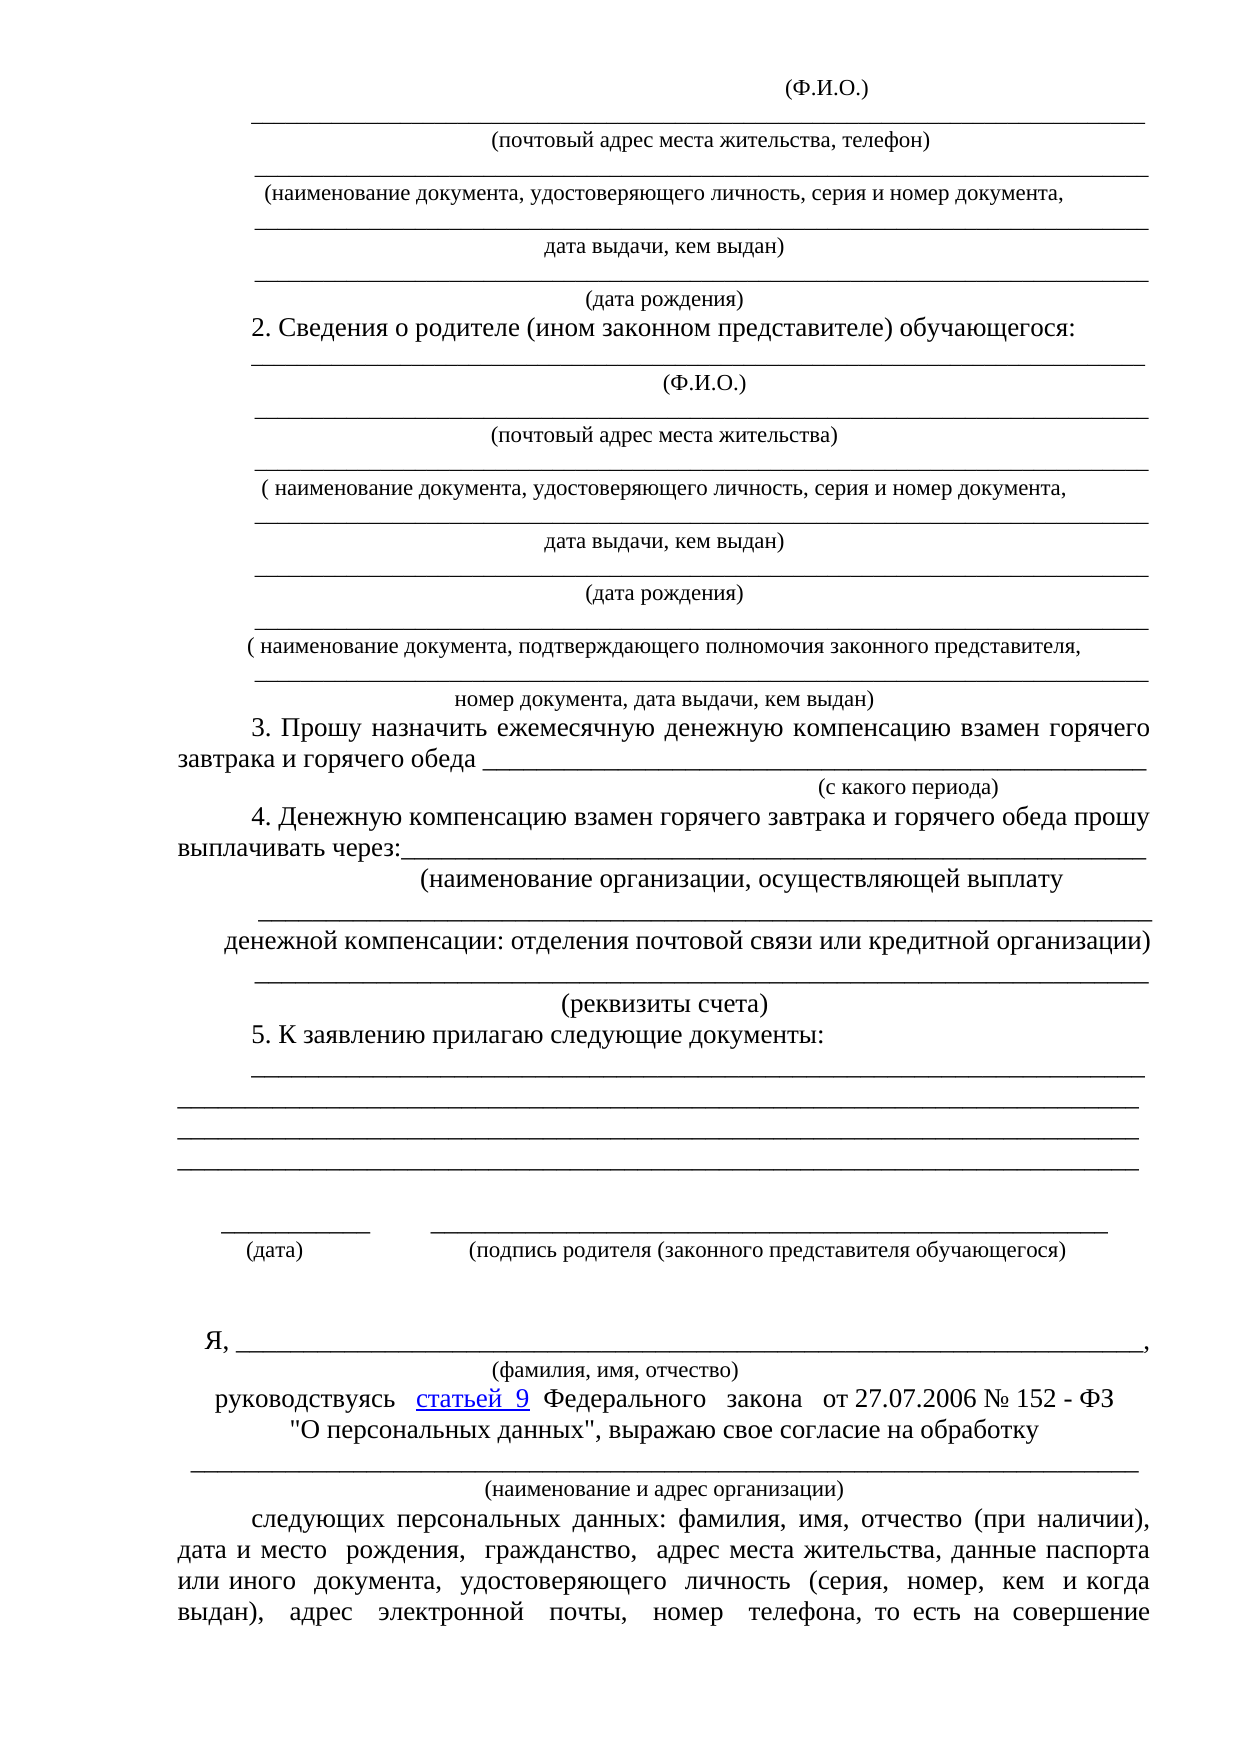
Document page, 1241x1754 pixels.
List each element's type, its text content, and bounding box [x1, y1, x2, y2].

text (наименование организации, осуществляющей выплату [177, 862, 1152, 893]
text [177, 1502, 1152, 1626]
text (Ф.И.О.) [177, 368, 1152, 395]
text 5. К заявлению прилагаю следующие документы: [177, 1018, 1152, 1049]
text (наименование и адрес организации) [177, 1475, 1152, 1502]
text ______________________________________________________________________________(дата рождения) [177, 258, 1152, 311]
text ______________________________________________________________________________ дата выдачи, кем выдан) [177, 500, 1152, 553]
text ______________________________________________________________________________ [177, 342, 1152, 368]
text (фамилия, имя, отчество) [177, 1356, 1152, 1382]
text Я, ___________________________________________________________________, [177, 1324, 1152, 1356]
text 2. Сведения о родителе (ином законном представителе) обучающегося: [177, 311, 1152, 342]
text 3. Прошу назначить ежемесячную денежную компенсацию взамен горячего завтрака и горячего обеда _________________________________________________ [177, 711, 1152, 773]
text (дата) (подпись родителя (законного представителя обучающегося) [177, 1236, 1152, 1262]
text _______________________________________________________________________________________________________________________________________________________________________________________________________________________________________________________________________________________ [177, 1049, 1152, 1173]
text ______________________________________________________________________________ номер документа, дата выдачи, кем выдан) [177, 658, 1152, 711]
text ______________________________________________________________________________ (почтовый адрес места жительства) [177, 395, 1152, 448]
text ______________________________________________________________________________ ( наименование документа, подтверждающего полномочия законного представителя, [177, 606, 1152, 658]
text __________________________________________________________________ денежной компенсации: отделения почтовой связи или кредитной организации) [177, 893, 1152, 956]
text ______________________________________________________________________________ (наименование документа, удостоверяющего личность, серия и номер документа, [177, 153, 1152, 206]
text ______________________________________________________________________________ [177, 100, 1152, 127]
text ______________________________________________________________________________(дата рождения) [177, 553, 1152, 606]
text ______________________________________________________________________________ ( наименование документа, удостоверяющего личность, серия и номер документа, [177, 448, 1152, 500]
text "О персональных данных", выражаю свое согласие на обработку [177, 1413, 1152, 1444]
text __________________________________________________________________ (реквизиты счета) [177, 956, 1152, 1018]
text (почтовый адрес места жительства, телефон) [177, 127, 1152, 153]
text ______________________________________________________________________________дата выдачи, кем выдан) [177, 206, 1152, 258]
text 4. Денежную компенсацию взамен горячего завтрака и горячего обеда прошу выплачивать через:_______________________________________________________ [177, 800, 1152, 862]
text ______________________________________________________________________ [177, 1444, 1152, 1475]
text (Ф.И.О.) [177, 74, 1152, 100]
text ___________ __________________________________________________ [177, 1205, 1152, 1236]
text руководствуясь статьей 9 Федерального закона от 27.07.2006 № 152 - ФЗ [177, 1382, 1152, 1413]
text (с какого периода) [177, 773, 1152, 800]
